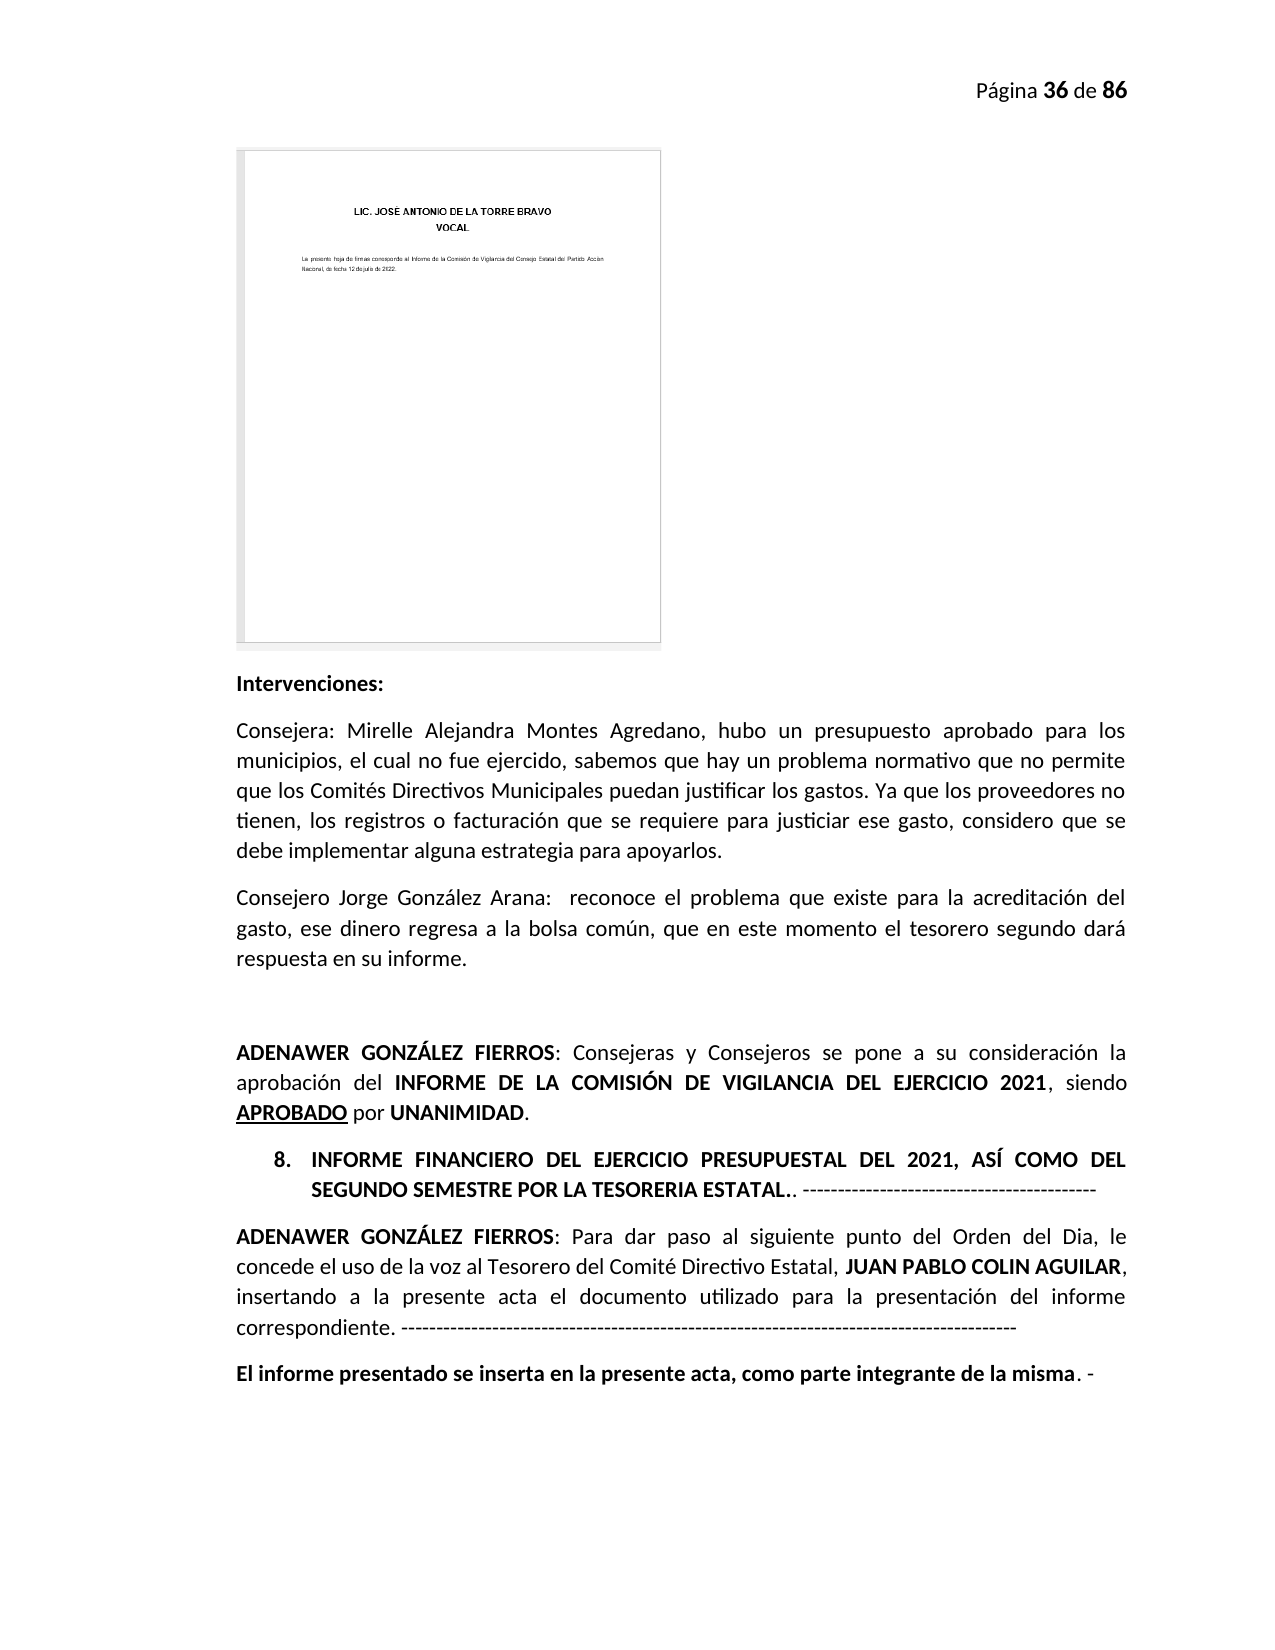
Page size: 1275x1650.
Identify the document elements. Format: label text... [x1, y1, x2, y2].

list INFORME FINANCIERO DEL EJERCICIO PRESUPUESTAL DEL 2021, ASÍ COMO DEL SEGUNDO SEMESTRE POR LA TESORERIA ESTATAL.. ------------------------------------------ [274, 1145, 1127, 1203]
text El informe presentado se inserta en la presente acta, como parte integrante de la misma. - [236, 1359, 1127, 1388]
text Consejero Jorge González Arana: reconoce el problema que existe para la acreditación del gasto, ese dinero regresa a la bolsa común, que en este momento el tesorero segundo dará respuesta en su informe. [236, 883, 1127, 972]
text Intervenciones: [236, 669, 1127, 697]
text ADENAWER GONZÁLEZ FIERROS: Consejeras y Consejeros se pone a su consideración la aprobación del INFORME DE LA COMISIÓN DE VIGILANCIA DEL EJERCICIO 2021, siendo APROBADO por UNANIMIDAD. [236, 1038, 1127, 1126]
text Consejera: Mirelle Alejandra Montes Agredano, hubo un presupuesto aprobado para los municipios, el cual no fue ejercido, sabemos que hay un problema normativo que no permite que los Comités Directivos Municipales puedan justificar los gastos. Ya que los proveedores no tienen, los registros o facturación que se requiere para justiciar ese gasto, considero que se debe implementar alguna estrategia para apoyarlos. [236, 716, 1127, 865]
picture [236, 147, 662, 651]
text ADENAWER GONZÁLEZ FIERROS: Para dar paso al siguiente punto del Orden del Dia, le concede el uso de la voz al Tesorero del Comité Directivo Estatal, JUAN PABLO COLIN AGUILAR, insertando a la presente acta el documento utilizado para la presentación del informe correspondiente. ---------------------------------------------------------------------------------------- [236, 1222, 1127, 1341]
